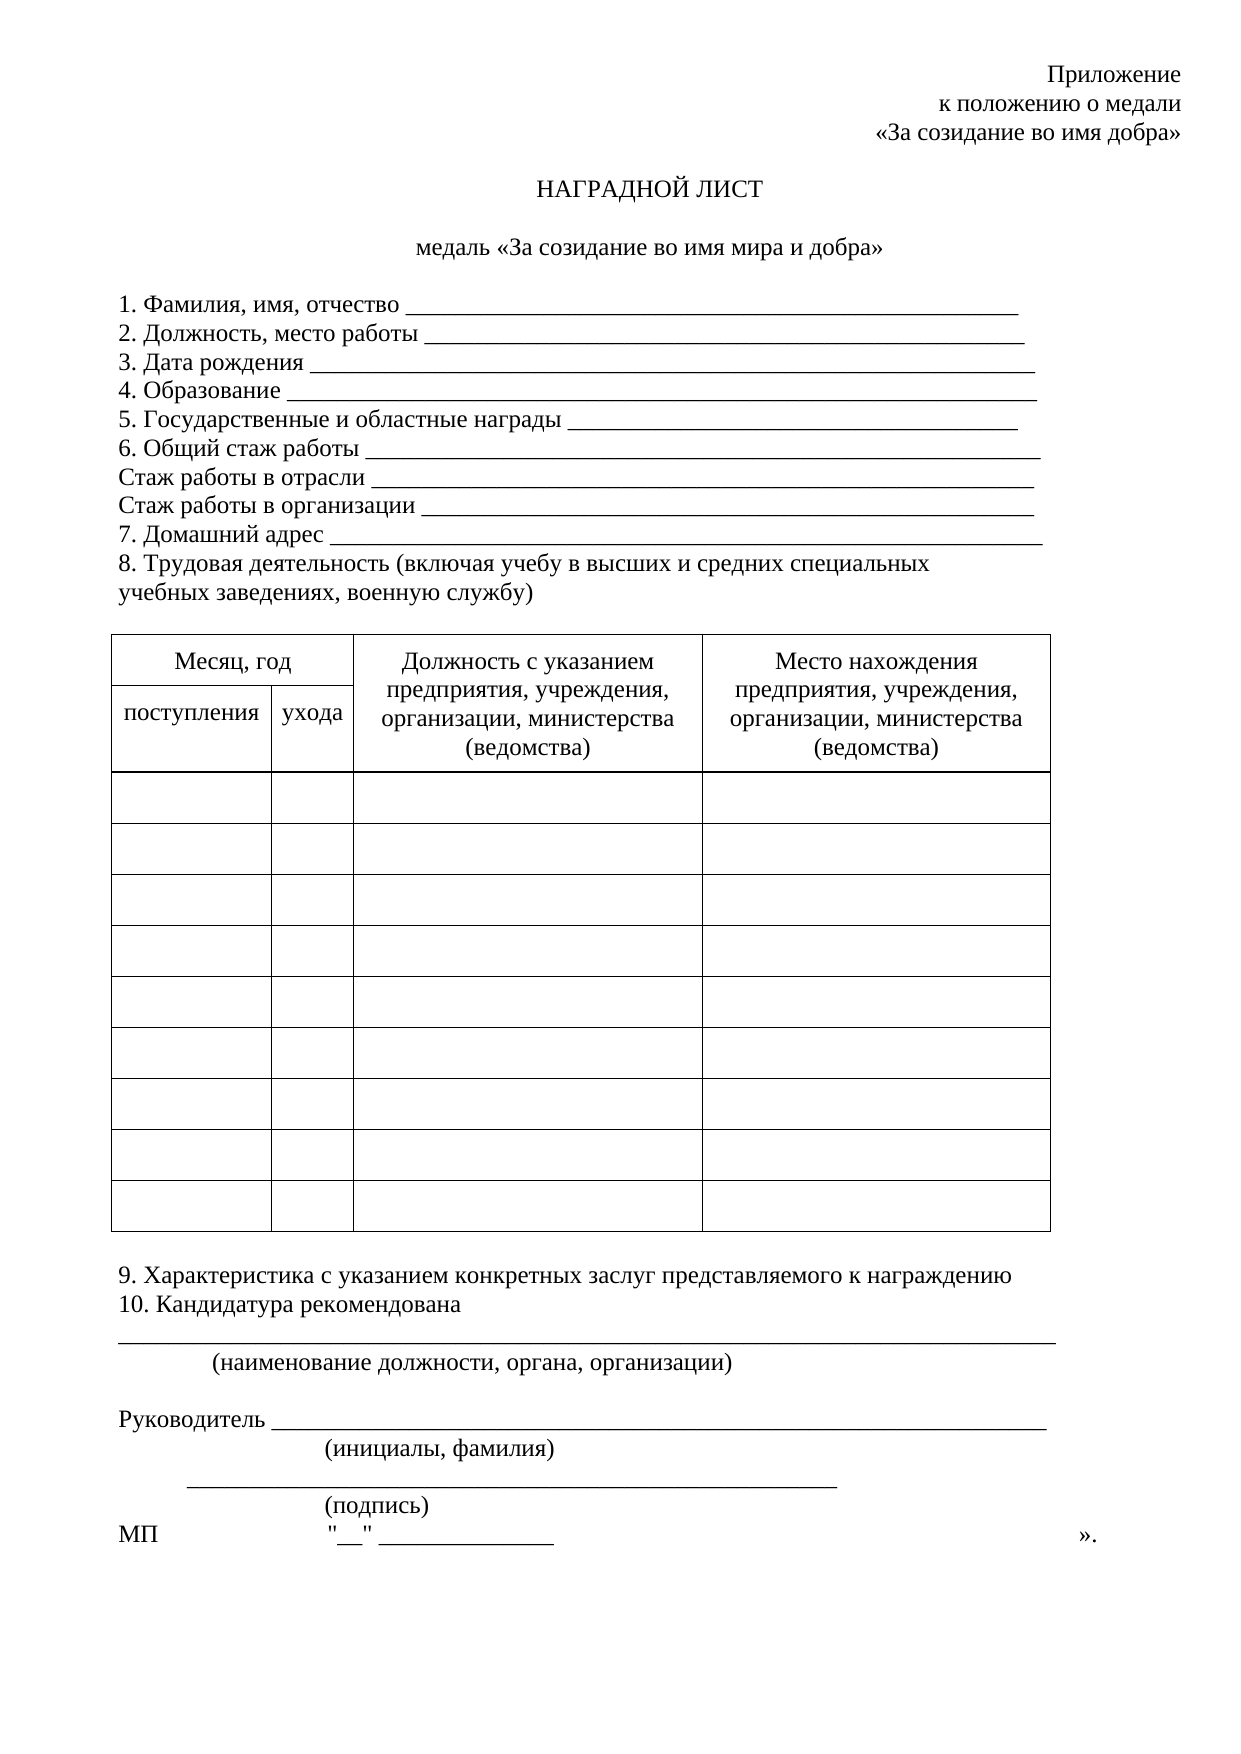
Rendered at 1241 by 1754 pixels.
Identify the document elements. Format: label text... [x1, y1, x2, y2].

table_cell [272, 1130, 353, 1180]
subtitle медаль «За созидание во имя мира и добра» [118, 232, 1181, 260]
table_cell [354, 875, 702, 924]
table_cell [703, 824, 1050, 873]
table_cell [703, 1028, 1050, 1078]
table_cell [703, 875, 1050, 924]
subtitle (наименование должности, органа, организации) [118, 1347, 1181, 1376]
table_cell [112, 1181, 271, 1231]
table_cell [703, 773, 1050, 822]
subtitle 2. Должность, место работы ________________________________________________ [118, 318, 1181, 347]
table_header Место нахождения предприятия, учреждения, организации, министерства (ведомства) [703, 635, 1050, 771]
table_cell [112, 773, 271, 822]
table_cell [272, 926, 353, 976]
table_cell [112, 1079, 271, 1129]
text к положению о медали [118, 88, 1181, 117]
table_cell [272, 1028, 353, 1078]
table_cell [354, 1130, 702, 1180]
table_cell [112, 926, 271, 976]
table_cell ухода [272, 686, 353, 771]
table_cell [112, 1028, 271, 1078]
subtitle 4. Образование ____________________________________________________________ [118, 375, 1181, 404]
table_cell [112, 824, 271, 873]
subtitle 7. Домашний адрес _________________________________________________________ [118, 519, 1181, 548]
text «За созидание во имя добра» [118, 117, 1181, 145]
table_cell [703, 1079, 1050, 1129]
table_cell [112, 875, 271, 924]
subtitle (инициалы, фамилия) [118, 1433, 1181, 1462]
text Приложение [118, 59, 1181, 88]
table_cell [112, 977, 271, 1027]
subtitle 3. Дата рождения __________________________________________________________ [118, 347, 1181, 375]
subtitle Руководитель ______________________________________________________________ [118, 1404, 1181, 1433]
table_cell [354, 824, 702, 873]
subtitle НАГРАДНОЙ ЛИСТ [118, 174, 1181, 203]
table_cell [703, 977, 1050, 1027]
table_cell [354, 1181, 702, 1231]
table_cell [703, 1181, 1050, 1231]
table_cell [272, 875, 353, 924]
table_cell [354, 1028, 702, 1078]
subtitle МП "__" ______________ ». [118, 1519, 1181, 1548]
subtitle Стаж работы в отрасли _____________________________________________________ [118, 462, 1181, 490]
subtitle 8. Трудовая деятельность (включая учебу в высших и средних специальных [118, 548, 1181, 577]
table_cell [354, 773, 702, 822]
table_cell [354, 926, 702, 976]
subtitle 6. Общий стаж работы ______________________________________________________ [118, 433, 1181, 462]
table_header Месяц, год [112, 635, 353, 685]
table_header Должность с указанием предприятия, учреждения, организации, министерства (ведомства) [354, 635, 702, 771]
subtitle ____________________________________________________ [118, 1462, 1181, 1491]
subtitle (подпись) [118, 1491, 1181, 1519]
table_cell [703, 926, 1050, 976]
table_cell [354, 977, 702, 1027]
table_cell [703, 1130, 1050, 1180]
subtitle 1. Фамилия, имя, отчество _________________________________________________ [118, 289, 1181, 318]
table_cell [272, 1079, 353, 1129]
subtitle учебных заведениях, военную службу) [118, 577, 1181, 605]
subtitle 5. Государственные и областные награды ____________________________________ [118, 404, 1181, 433]
table_cell [354, 1079, 702, 1129]
table_cell [272, 1181, 353, 1231]
table_cell [272, 773, 353, 822]
subtitle ___________________________________________________________________________ [118, 1318, 1181, 1347]
table_cell [272, 824, 353, 873]
table_cell [272, 977, 353, 1027]
subtitle 9. Характеристика с указанием конкретных заслуг представляемого к награждению [118, 1261, 1181, 1289]
table_cell поступления [112, 686, 271, 771]
subtitle Стаж работы в организации _________________________________________________ [118, 490, 1181, 519]
subtitle 10. Кандидатура рекомендована [118, 1289, 1181, 1318]
table_cell [112, 1130, 271, 1180]
